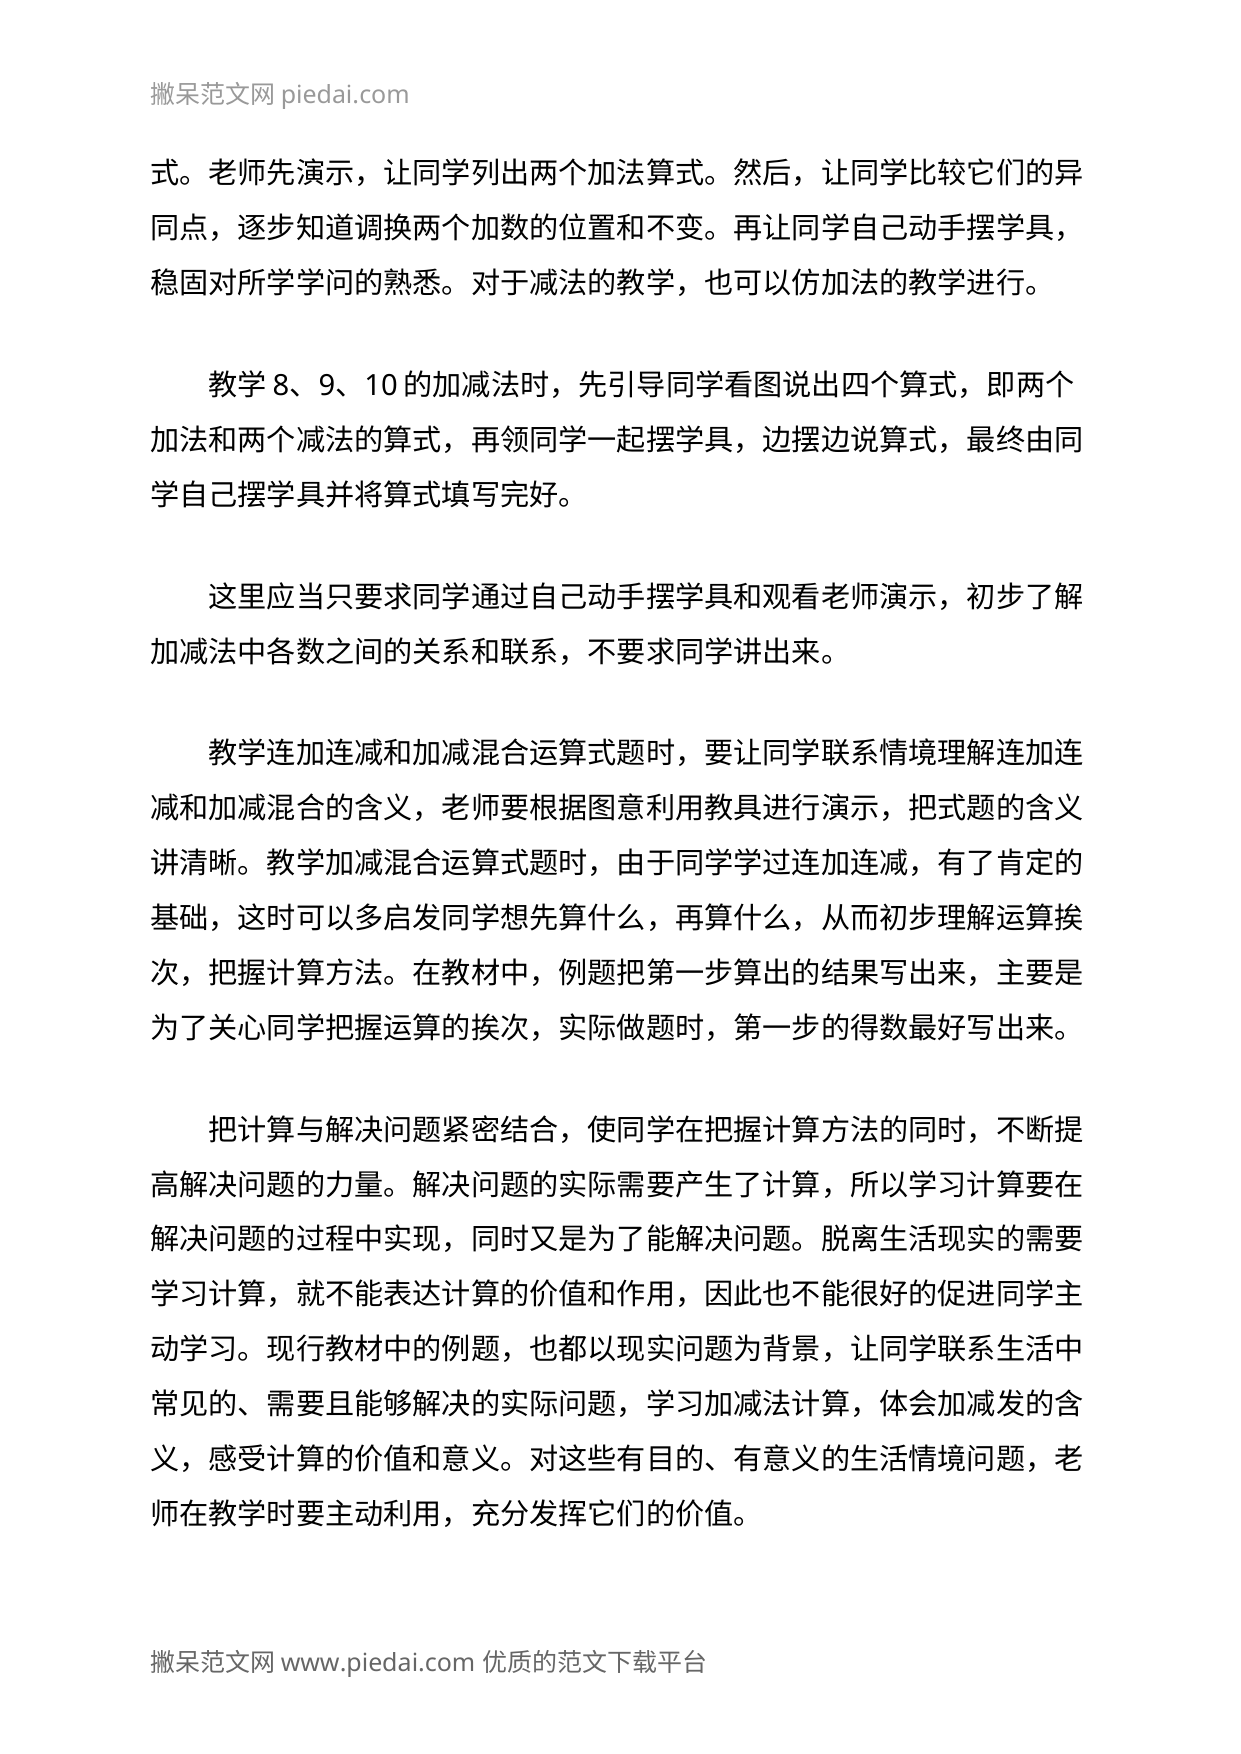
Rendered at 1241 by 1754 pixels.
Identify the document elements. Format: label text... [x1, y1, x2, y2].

text 教学连加连减和加减混合运算式题时，要让同学联系情境理解连加连减和加减混合的含义，老师要根据图意利用教具进行演示，把式题的含义讲清晰。教学加减混合运算式题时，由于同学学过连加连减，有了肯定的基础，这时可以多启发同学想先算什么，再算什么，从而初步理解运算挨次，把握计算方法。在教材中，例题把第一步算出的结果写出来，主要是为了关心同学把握运算的挨次，实际做题时，第一步的得数最好写出来。 [150, 730, 1090, 1047]
text 把计算与解决问题紧密结合，使同学在把握计算方法的同时，不断提高解决问题的力量。解决问题的实际需要产生了计算，所以学习计算要在解决问题的过程中实现，同时又是为了能解决问题。脱离生活现实的需要学习计算，就不能表达计算的价值和作用，因此也不能很好的促进同学主动学习。现行教材中的例题，也都以现实问题为背景，让同学联系生活中常见的、需要且能够解决的实际问题，学习加减法计算，体会加减发的含义，感受计算的价值和意义。对这些有目的、有意义的生活情境问题，老师在教学时要主动利用，充分发挥它们的价值。 [150, 1106, 1090, 1533]
text 教学8、9、10的加减法时，先引导同学看图说出四个算式，即两个加法和两个减法的算式，再领同学一起摆学具，边摆边说算式，最终由同学自己摆学具并将算式填写完好。 [150, 362, 1090, 514]
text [150, 150, 1090, 302]
text 这里应当只要求同学通过自己动手摆学具和观看老师演示，初步了解加减法中各数之间的关系和联系，不要求同学讲出来。 [150, 573, 1090, 670]
